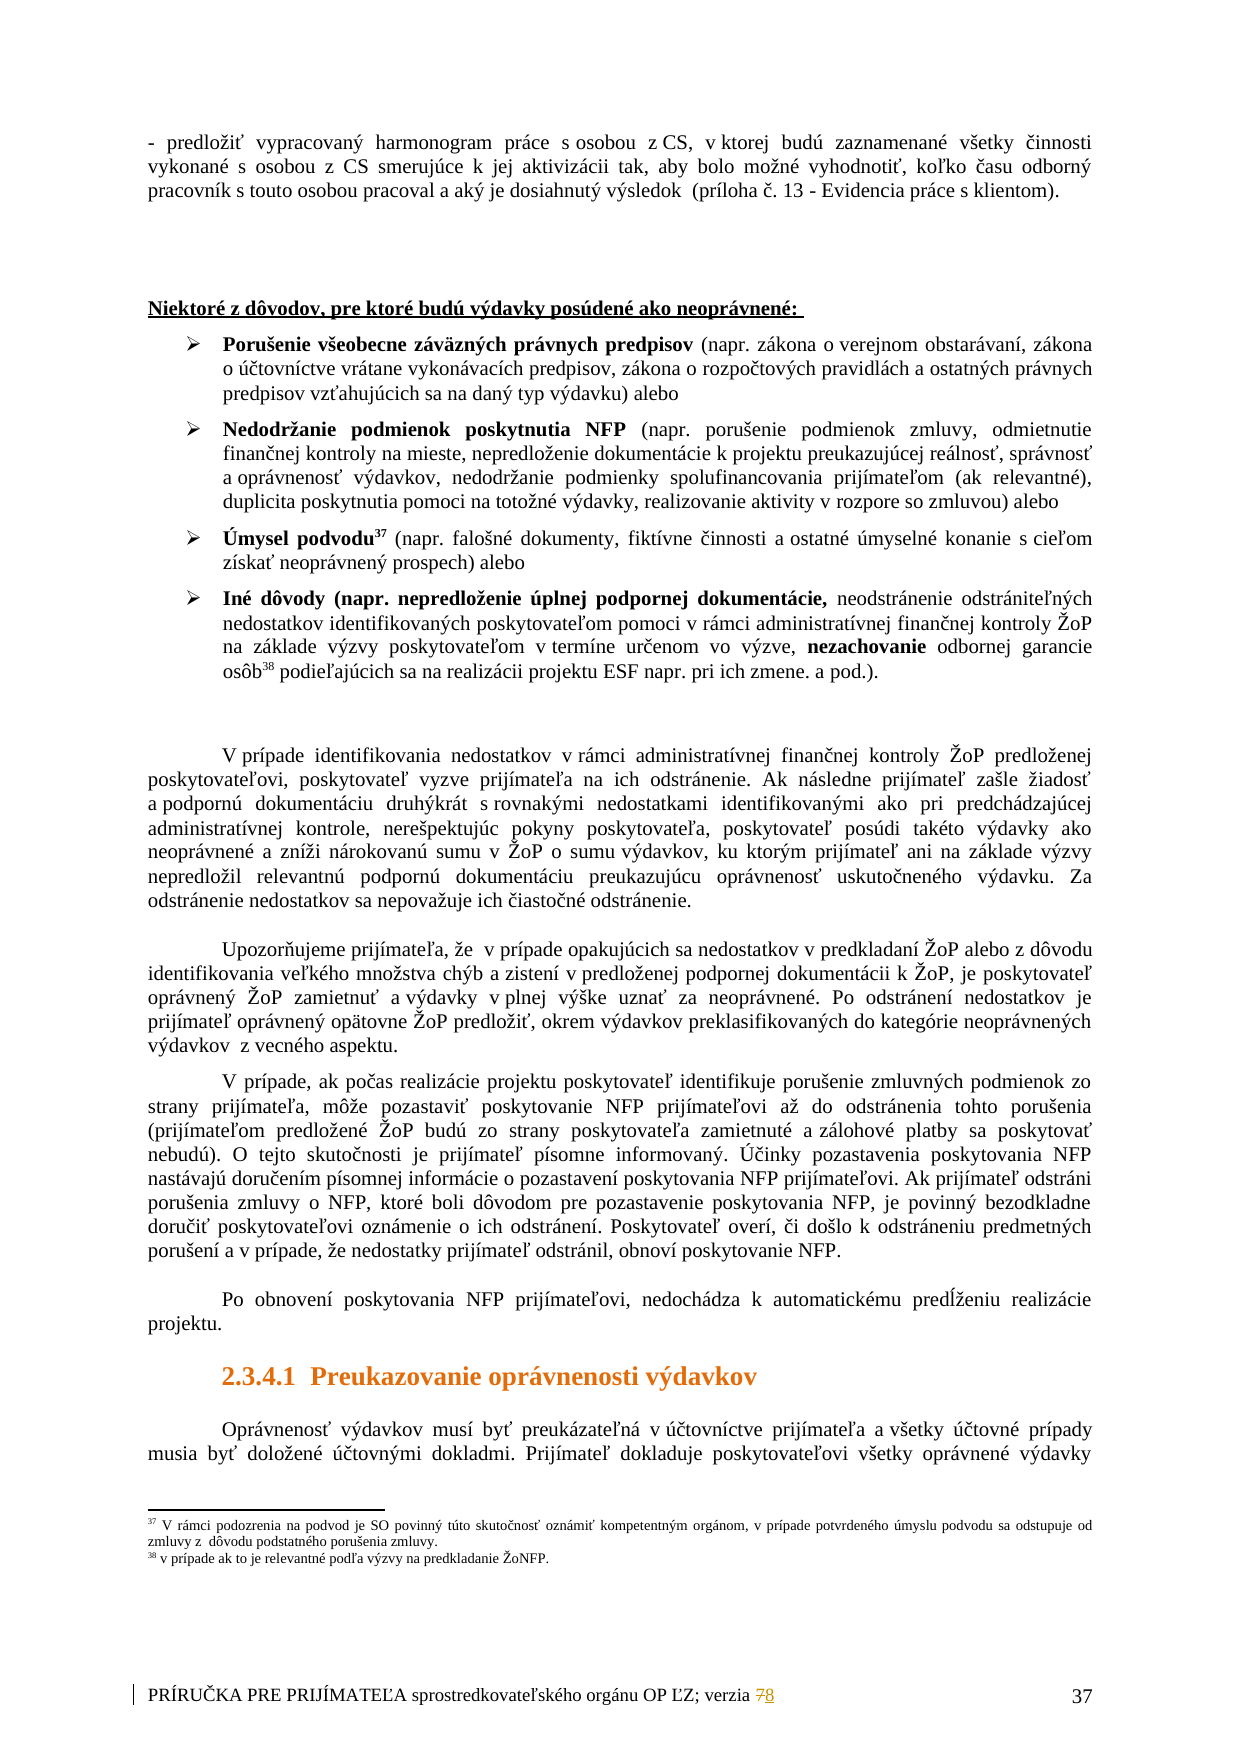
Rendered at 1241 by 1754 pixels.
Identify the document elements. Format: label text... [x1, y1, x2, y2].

text - predložiť vypracovaný harmonogram práce s osobou z CS, v ktorej budú zaznamenané všetky činnosti vykonané s osobou z CS smerujúce k jej aktivizácii tak, aby bolo možné vyhodnotiť, koľko času odborný pracovník s touto osobou pracoval a aký je dosiahnutý výsledok (príloha č. 13 - Evidencia práce s klientom). [148, 130, 1092, 202]
list Porušenie všeobecne záväzných právnych predpisov (napr. zákona o verejnom obstarávaní, zákona o účtovníctve vrátane vykonávacích predpisov, zákona o rozpočtových pravidlách a ostatných právnych predpisov vzťahujúcich sa na daný typ výdavku) alebo [185, 332, 1092, 404]
list Nedodržanie podmienok poskytnutia NFP (napr. porušenie podmienok zmluvy, odmietnutie finančnej kontroly na mieste, nepredloženie dokumentácie k projektu preukazujúcej reálnosť, správnosť a oprávnenosť výdavkov, nedodržanie podmienky spolufinancovania prijímateľom (ak relevantné), duplicita poskytnutia pomoci na totožné výdavky, realizovanie aktivity v rozpore so zmluvou) alebo [185, 417, 1092, 513]
list Úmysel podvodu (napr. falošné dokumenty, fiktívne činnosti a ostatné úmyselné konanie s cieľom získať neoprávnený prospech) alebo [185, 526, 1092, 574]
text V prípade identifikovania nedostatkov v rámci administratívnej finančnej kontroly ŽoP predloženej poskytovateľovi, poskytovateľ vyzve prijímateľa na ich odstránenie. Ak následne prijímateľ zašle žiadosť a podpornú dokumentáciu druhýkrát s rovnakými nedostatkami identifikovanými ako pri predchádzajúcej administratívnej kontrole, nerešpektujúc pokyny poskytovateľa, poskytovateľ posúdi takéto výdavky ako neoprávnené a zníži nárokovanú sumu v ŽoP o sumu výdavkov, ku ktorým prijímateľ ani na základe výzvy nepredložil relevantnú podpornú dokumentáciu preukazujúcu oprávnenosť uskutočneného výdavku. Za odstránenie nedostatkov sa nepovažuje ich čiastočné odstránenie. [148, 743, 1092, 912]
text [148, 1417, 1092, 1465]
text Upozorňujeme prijímateľa, že v prípade opakujúcich sa nedostatkov v predkladaní ŽoP alebo z dôvodu identifikovania veľkého množstva chýb a zistení v predloženej podpornej dokumentácii k ŽoP, je poskytovateľ oprávnený ŽoP zamietnuť a výdavky v plnej výške uznať za neoprávnené. Po odstránení nedostatkov je prijímateľ oprávnený opätovne ŽoP predložiť, okrem výdavkov preklasifikovaných do kategórie neoprávnených výdavkov z vecného aspektu. [148, 937, 1092, 1057]
text V prípade, ak počas realizácie projektu poskytovateľ identifikuje porušenie zmluvných podmienok zo strany prijímateľa, môže pozastaviť poskytovanie NFP prijímateľovi až do odstránenia tohto porušenia (prijímateľom predložené ŽoP budú zo strany poskytovateľa zamietnuté a zálohové platby sa poskytovať nebudú). O tejto skutočnosti je prijímateľ písomne informovaný. Účinky pozastavenia poskytovania NFP nastávajú doručením písomnej informácie o pozastavení poskytovania NFP prijímateľovi. Ak prijímateľ odstráni porušenia zmluvy o NFP, ktoré boli dôvodom pre pozastavenie poskytovania NFP, je povinný bezodkladne doručiť poskytovateľovi oznámenie o ich odstránení. Poskytovateľ overí, či došlo k odstráneniu predmetných porušení a v prípade, že nedostatky prijímateľ odstránil, obnoví poskytovanie NFP. [148, 1069, 1092, 1262]
text 2.3.4.1 Preukazovanie oprávnenosti výdavkov [148, 1360, 1092, 1391]
list Iné dôvody (napr. nepredloženie úplnej podpornej dokumentácie, neodstránenie odstrániteľných nedostatkov identifikovaných poskytovateľom pomoci v rámci administratívnej finančnej kontroly ŽoP na základe výzvy poskytovateľom v termíne určenom vo výzve, nezachovanie odbornej garancie osôb podieľajúcich sa na realizácii projektu ESF napr. pri ich zmene. a pod.). [185, 586, 1092, 683]
text Po obnovení poskytovania NFP prijímateľovi, nedochádza k automatickému predĺženiu realizácie projektu. [148, 1287, 1092, 1335]
text Niektoré z dôvodov, pre ktoré budú výdavky posúdené ako neoprávnené: [148, 296, 1092, 320]
